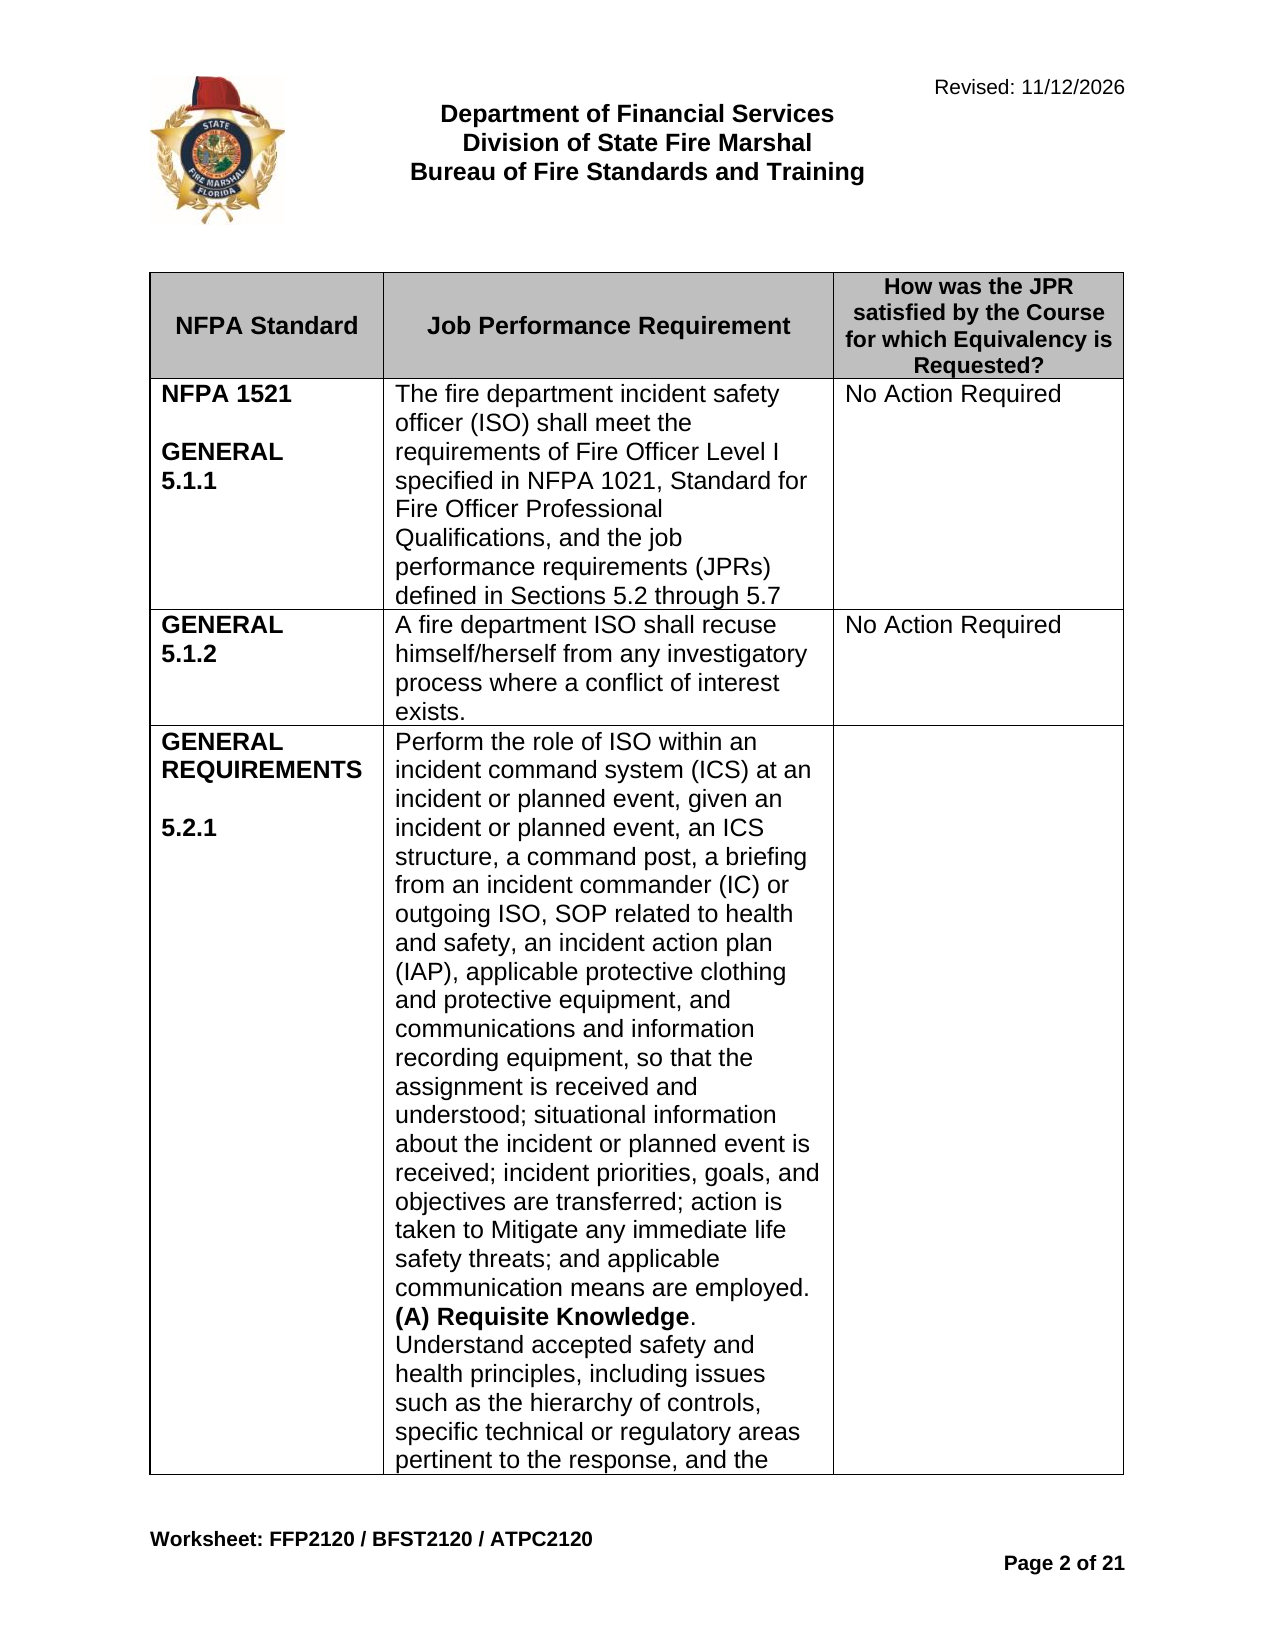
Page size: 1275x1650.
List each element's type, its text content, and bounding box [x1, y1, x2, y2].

table_cell A fire department ISO shall recuse himself/herself from any investigatory process where a conflict of interest exists. [384, 610, 833, 725]
table_header NFPA Standard [151, 273, 383, 378]
picture [150, 76, 285, 225]
table_cell The fire department incident safety officer (ISO) shall meet the requirements of Fire Officer Level I specified in NFPA 1021, Standard for Fire Officer Professional Qualifications, and the job performance requirements (JPRs) defined in Sections 5.2 through 5.7 [384, 379, 833, 609]
table_cell No Action Required [834, 379, 1123, 609]
table_header How was the JPR satisfied by the Course for which Equivalency is Requested? [834, 273, 1123, 378]
table_cell No Action Required [834, 610, 1123, 725]
table_cell [834, 726, 1123, 1474]
table_header Job Performance Requirement [384, 273, 833, 378]
table_cell GENERAL 5.1.2 [151, 610, 383, 725]
table_cell GENERAL REQUIREMENTS 5.2.1 [151, 726, 383, 1474]
table_cell NFPA 1521 GENERAL 5.1.1 [151, 379, 383, 609]
